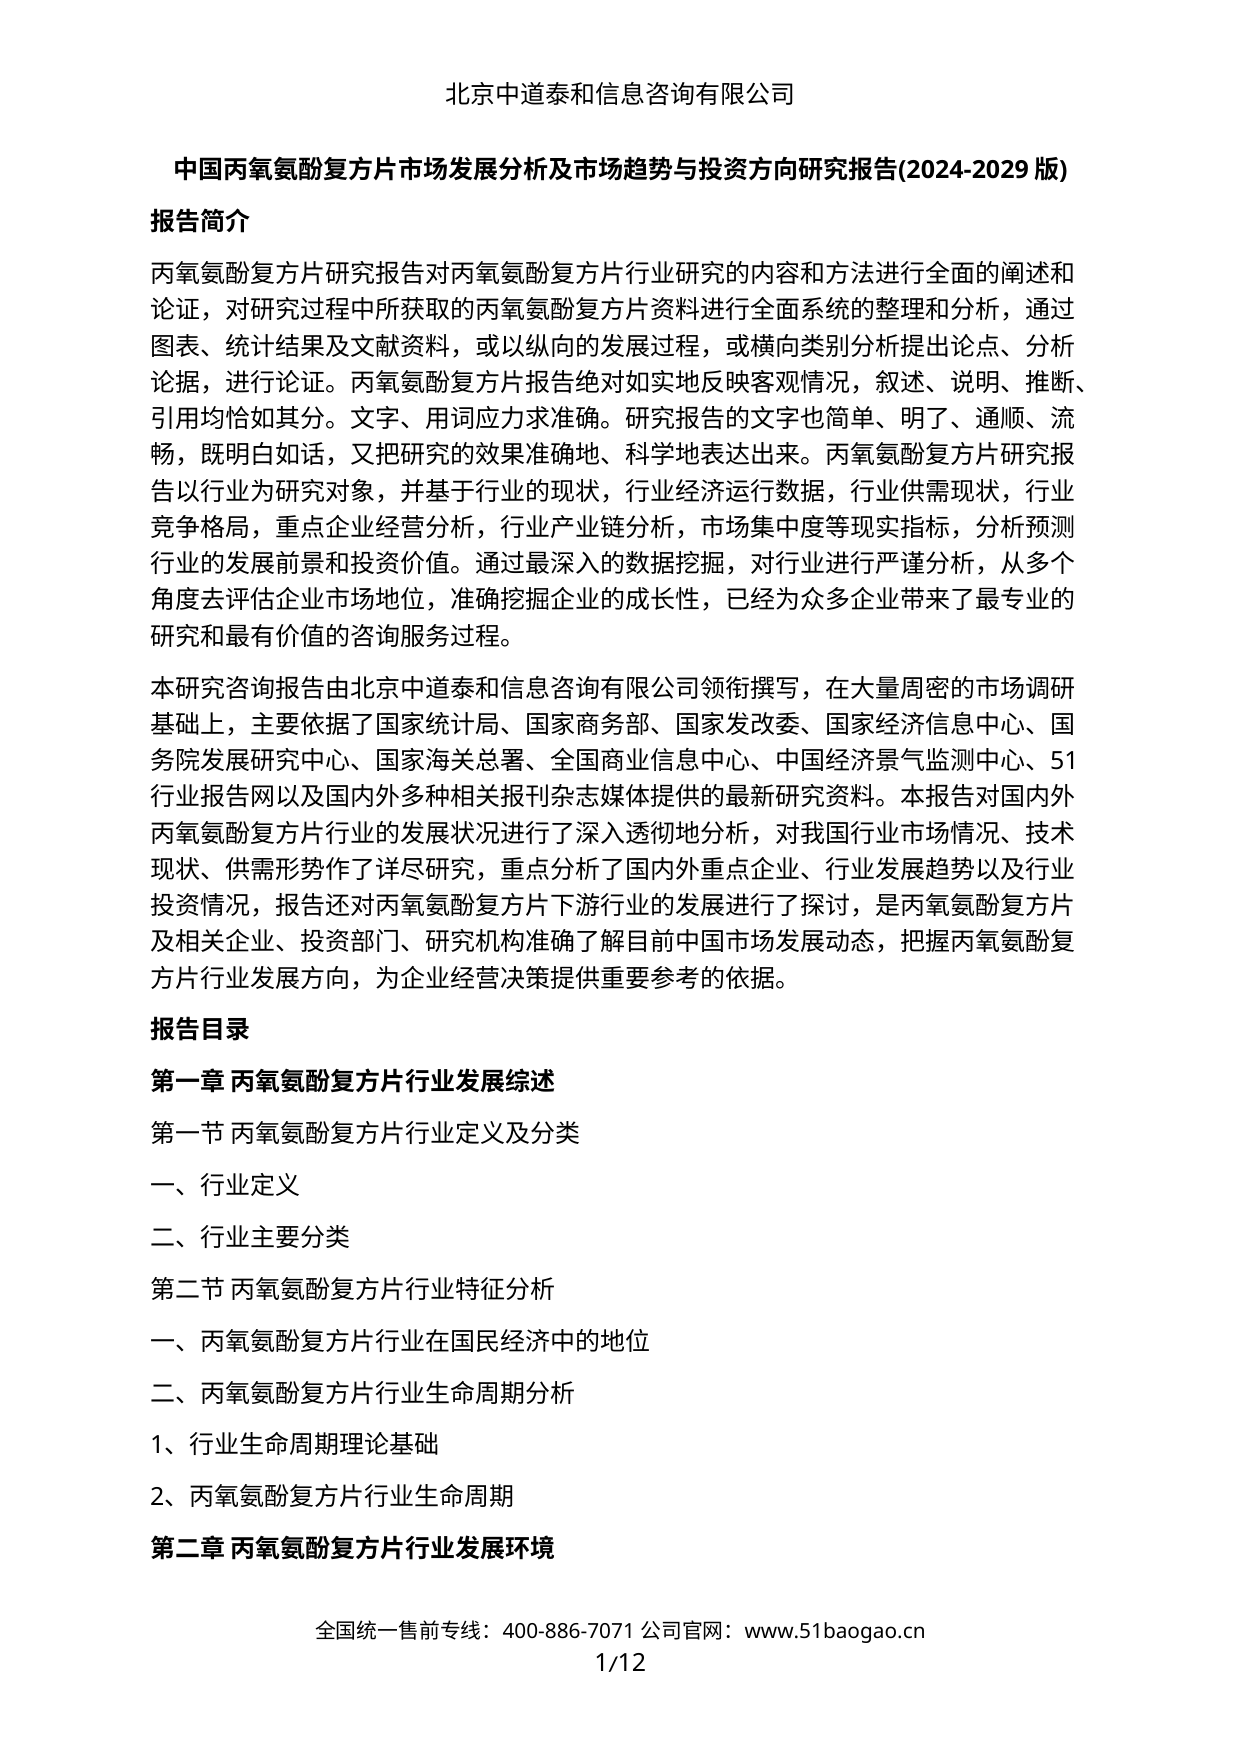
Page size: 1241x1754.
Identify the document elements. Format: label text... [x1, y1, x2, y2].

text 一、行业定义 [150, 1166, 1090, 1202]
text 报告目录 [150, 1010, 1090, 1046]
text 2、丙氧氨酚复方片行业生命周期 [150, 1477, 1090, 1513]
text 第二章 丙氧氨酚复方片行业发展环境 [150, 1529, 1090, 1565]
text 二、行业主要分类 [150, 1217, 1090, 1254]
text 1、行业生命周期理论基础 [150, 1425, 1090, 1461]
text 第一节 丙氧氨酚复方片行业定义及分类 [150, 1114, 1090, 1150]
text 第二节 丙氧氨酚复方片行业特征分析 [150, 1269, 1090, 1306]
text 二、丙氧氨酚复方片行业生命周期分析 [150, 1373, 1090, 1409]
text 本研究咨询报告由北京中道泰和信息咨询有限公司领衔撰写，在大量周密的市场调研基础上，主要依据了国家统计局、国家商务部、国家发改委、国家经济信息中心、国务院发展研究中心、国家海关总署、全国商业信息中心、中国经济景气监测中心、51行业报告网以及国内外多种相关报刊杂志媒体提供的最新研究资料。本报告对国内外丙氧氨酚复方片行业的发展状况进行了深入透彻地分析，对我国行业市场情况、技术现状、供需形势作了详尽研究，重点分析了国内外重点企业、行业发展趋势以及行业投资情况，报告还对丙氧氨酚复方片下游行业的发展进行了探讨，是丙氧氨酚复方片及相关企业、投资部门、研究机构准确了解目前中国市场发展动态，把握丙氧氨酚复方片行业发展方向，为企业经营决策提供重要参考的依据。 [150, 668, 1090, 994]
text 丙氧氨酚复方片研究报告对丙氧氨酚复方片行业研究的内容和方法进行全面的阐述和论证，对研究过程中所获取的丙氧氨酚复方片资料进行全面系统的整理和分析，通过图表、统计结果及文献资料，或以纵向的发展过程，或横向类别分析提出论点、分析论据，进行论证。丙氧氨酚复方片报告绝对如实地反映客观情况，叙述、说明、推断、引用均恰如其分。文字、用词应力求准确。研究报告的文字也简单、明了、通顺、流畅，既明白如话，又把研究的效果准确地、科学地表达出来。丙氧氨酚复方片研究报告以行业为研究对象，并基于行业的现状，行业经济运行数据，行业供需现状，行业竞争格局，重点企业经营分析，行业产业链分析，市场集中度等现实指标，分析预测行业的发展前景和投资价值。通过最深入的数据挖掘，对行业进行严谨分析，从多个角度去评估企业市场地位，准确挖掘企业的成长性，已经为众多企业带来了最专业的研究和最有价值的咨询服务过程。 [150, 254, 1090, 652]
text 一、丙氧氨酚复方片行业在国民经济中的地位 [150, 1321, 1090, 1357]
text 第一章 丙氧氨酚复方片行业发展综述 [150, 1062, 1090, 1098]
text 报告简介 [150, 202, 1090, 238]
text 中国丙氧氨酚复方片市场发展分析及市场趋势与投资方向研究报告(2024-2029版) [150, 150, 1090, 186]
